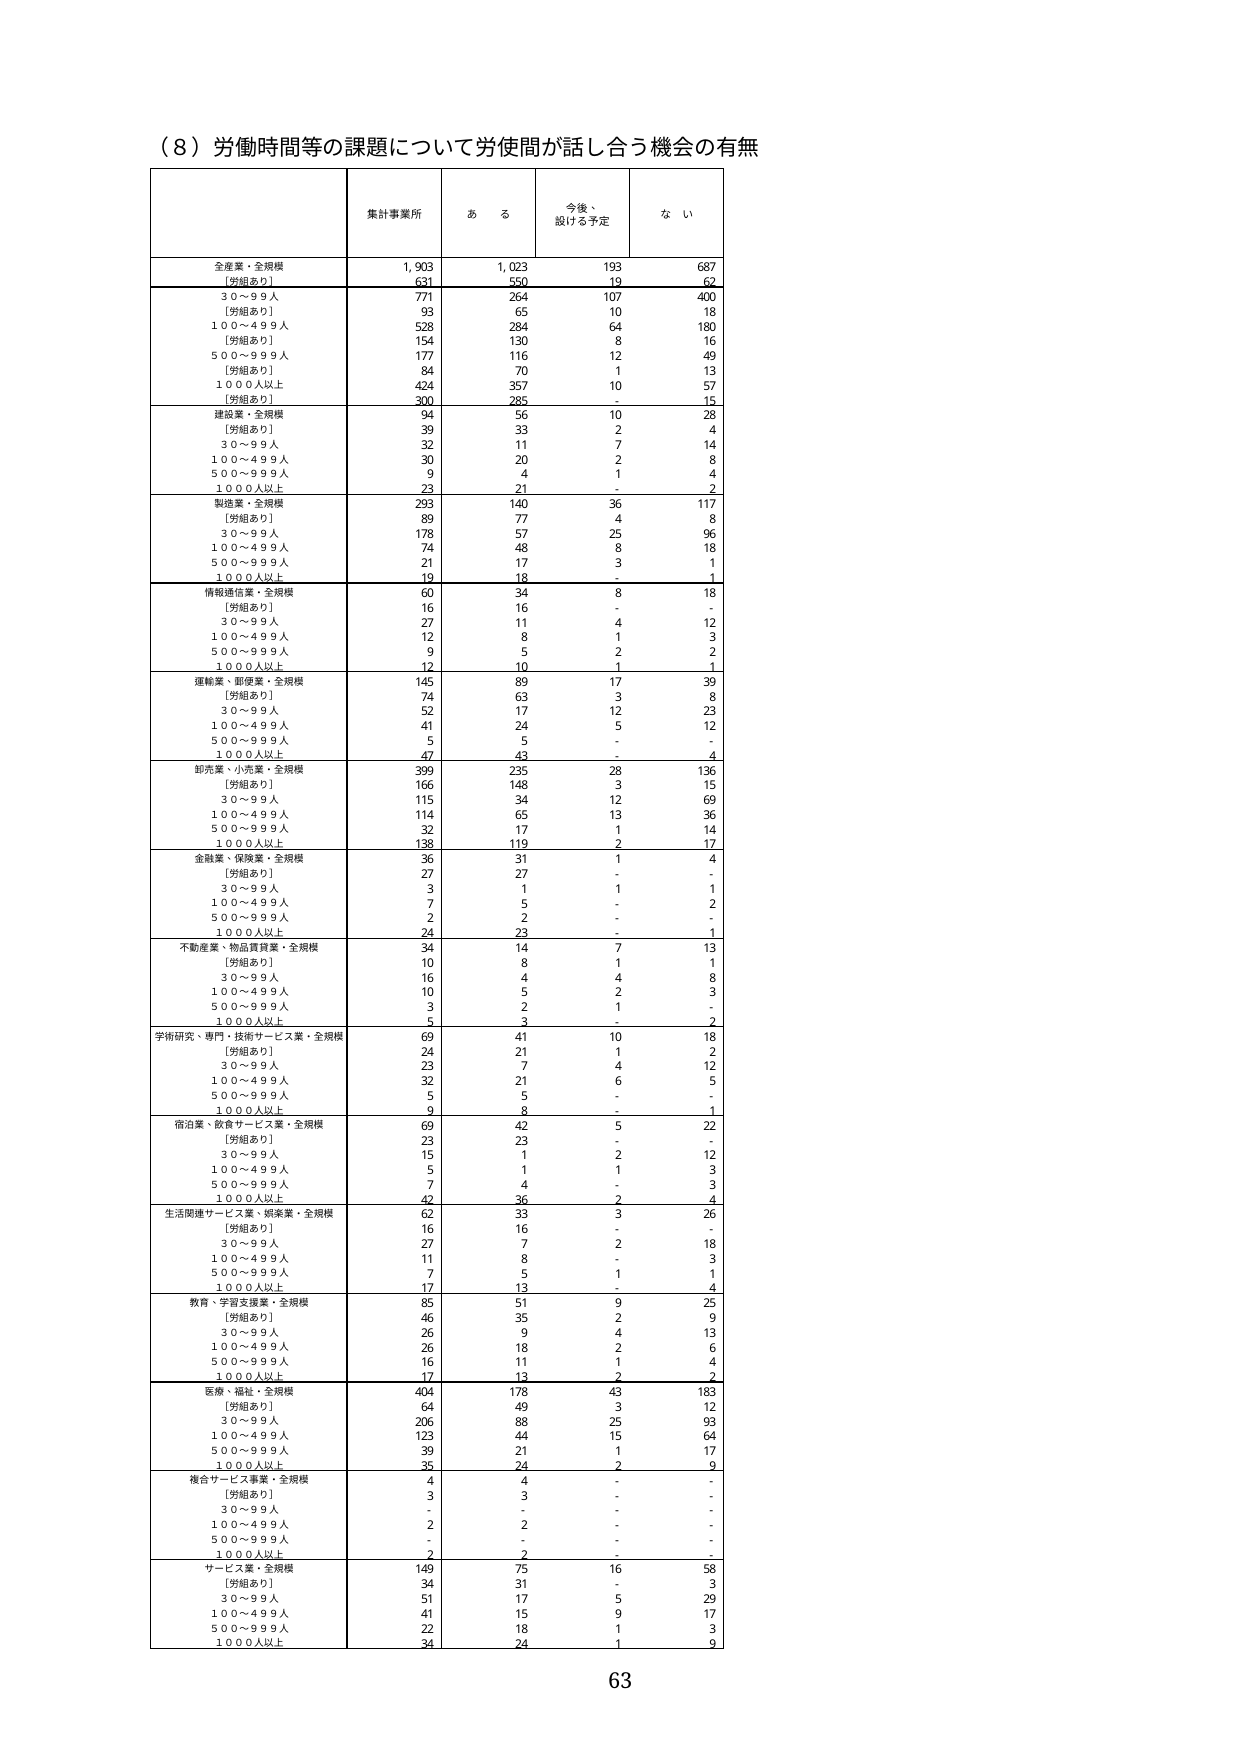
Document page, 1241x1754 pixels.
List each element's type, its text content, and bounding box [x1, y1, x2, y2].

text （８）労働時間等の課題について労使間が話し合う機会の有無 [148, 127, 1092, 164]
